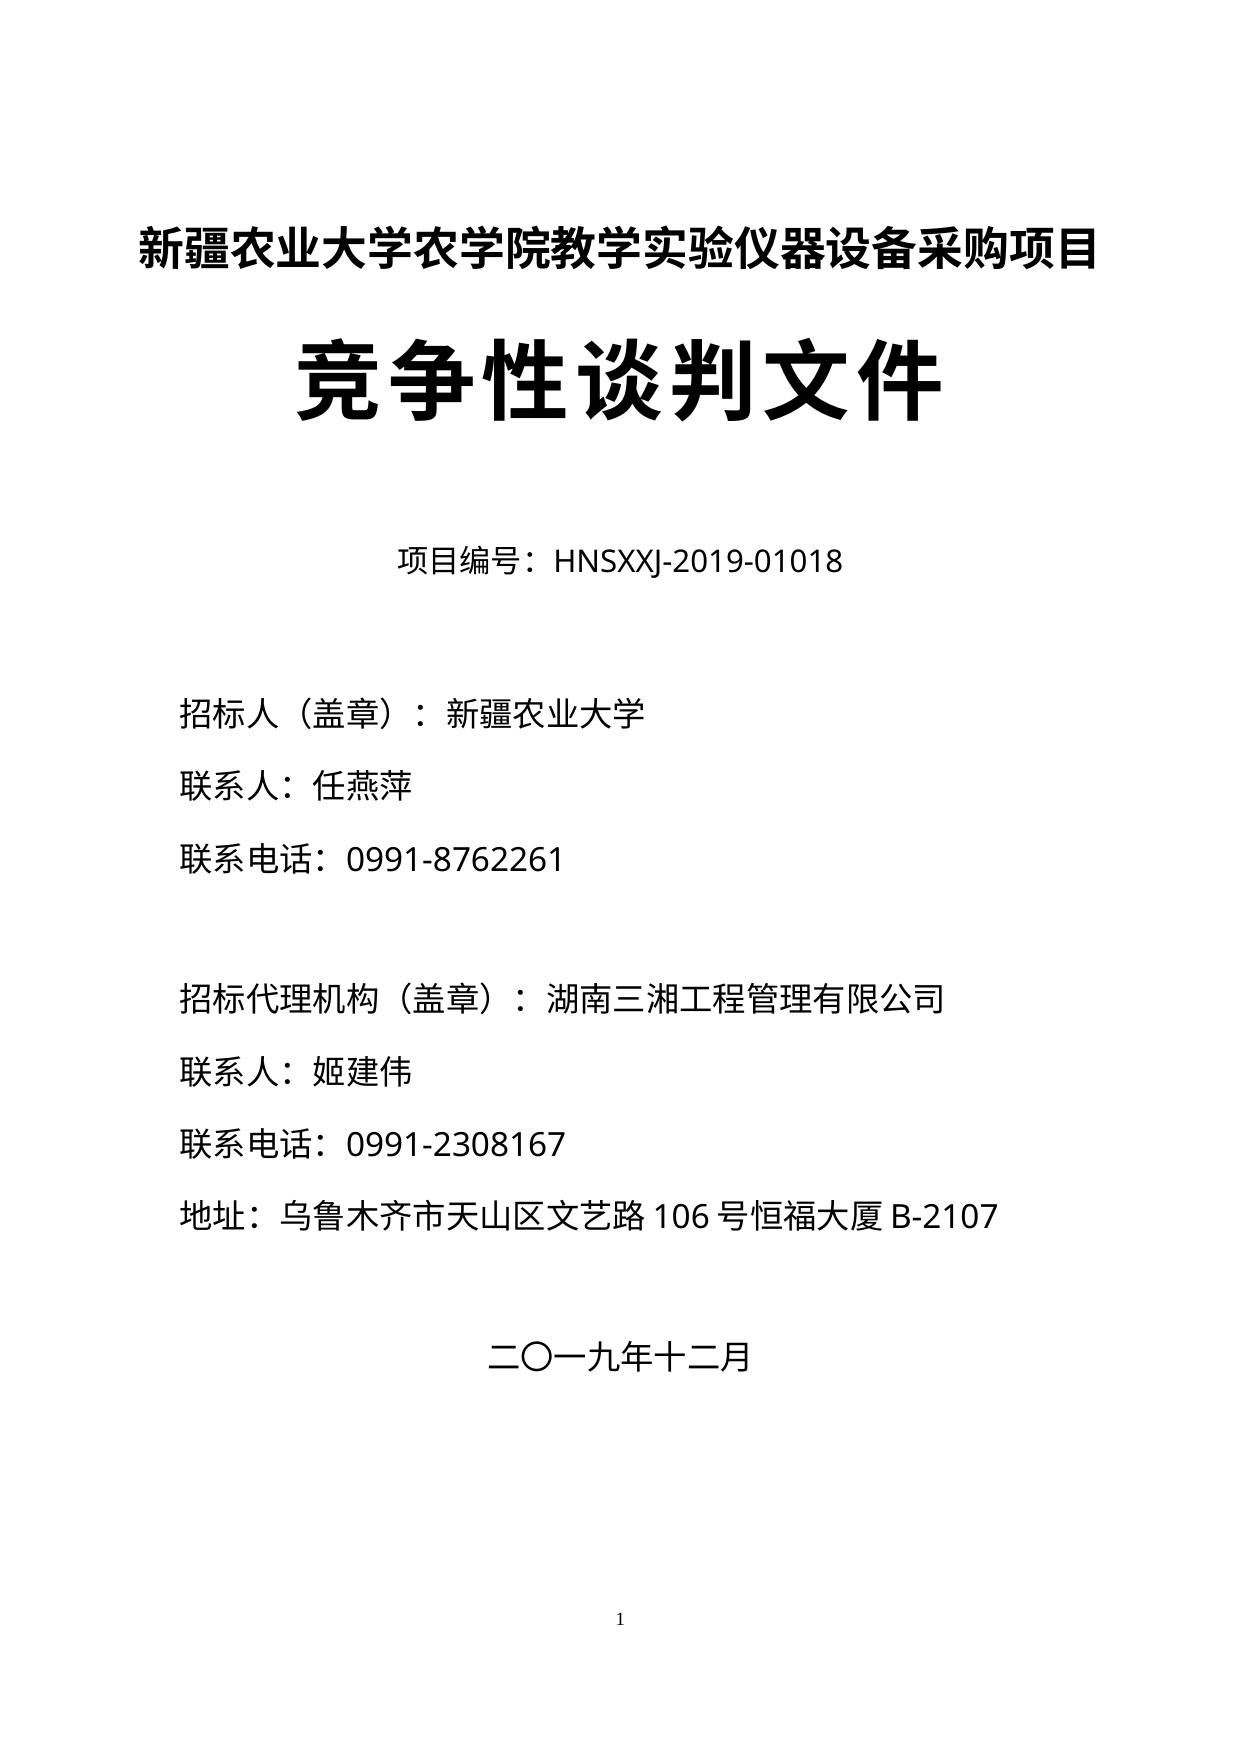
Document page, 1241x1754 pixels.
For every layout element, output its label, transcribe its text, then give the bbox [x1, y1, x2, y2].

text 招标人（盖章）：新疆农业大学 [112, 688, 1128, 736]
text 招标代理机构（盖章）：湖南三湘工程管理有限公司 [112, 973, 1128, 1021]
text 联系电话：0991-8762261 [112, 832, 1128, 881]
text 联系电话：0991-2308167 [112, 1118, 1128, 1166]
text 新疆农业大学农学院教学实验仪器设备采购项目 [112, 212, 1126, 279]
text 项目编号：HNSXXJ-2019-01018 [112, 536, 1128, 581]
text 联系人：任燕萍 [112, 760, 1128, 808]
text 联系人：姬建伟 [112, 1045, 1128, 1094]
text 竞争性谈判文件 [112, 312, 1126, 438]
text 二〇一九年十二月 [112, 1331, 1128, 1379]
text 地址：乌鲁木齐市天山区文艺路106号恒福大厦B-2107 [112, 1190, 1128, 1239]
